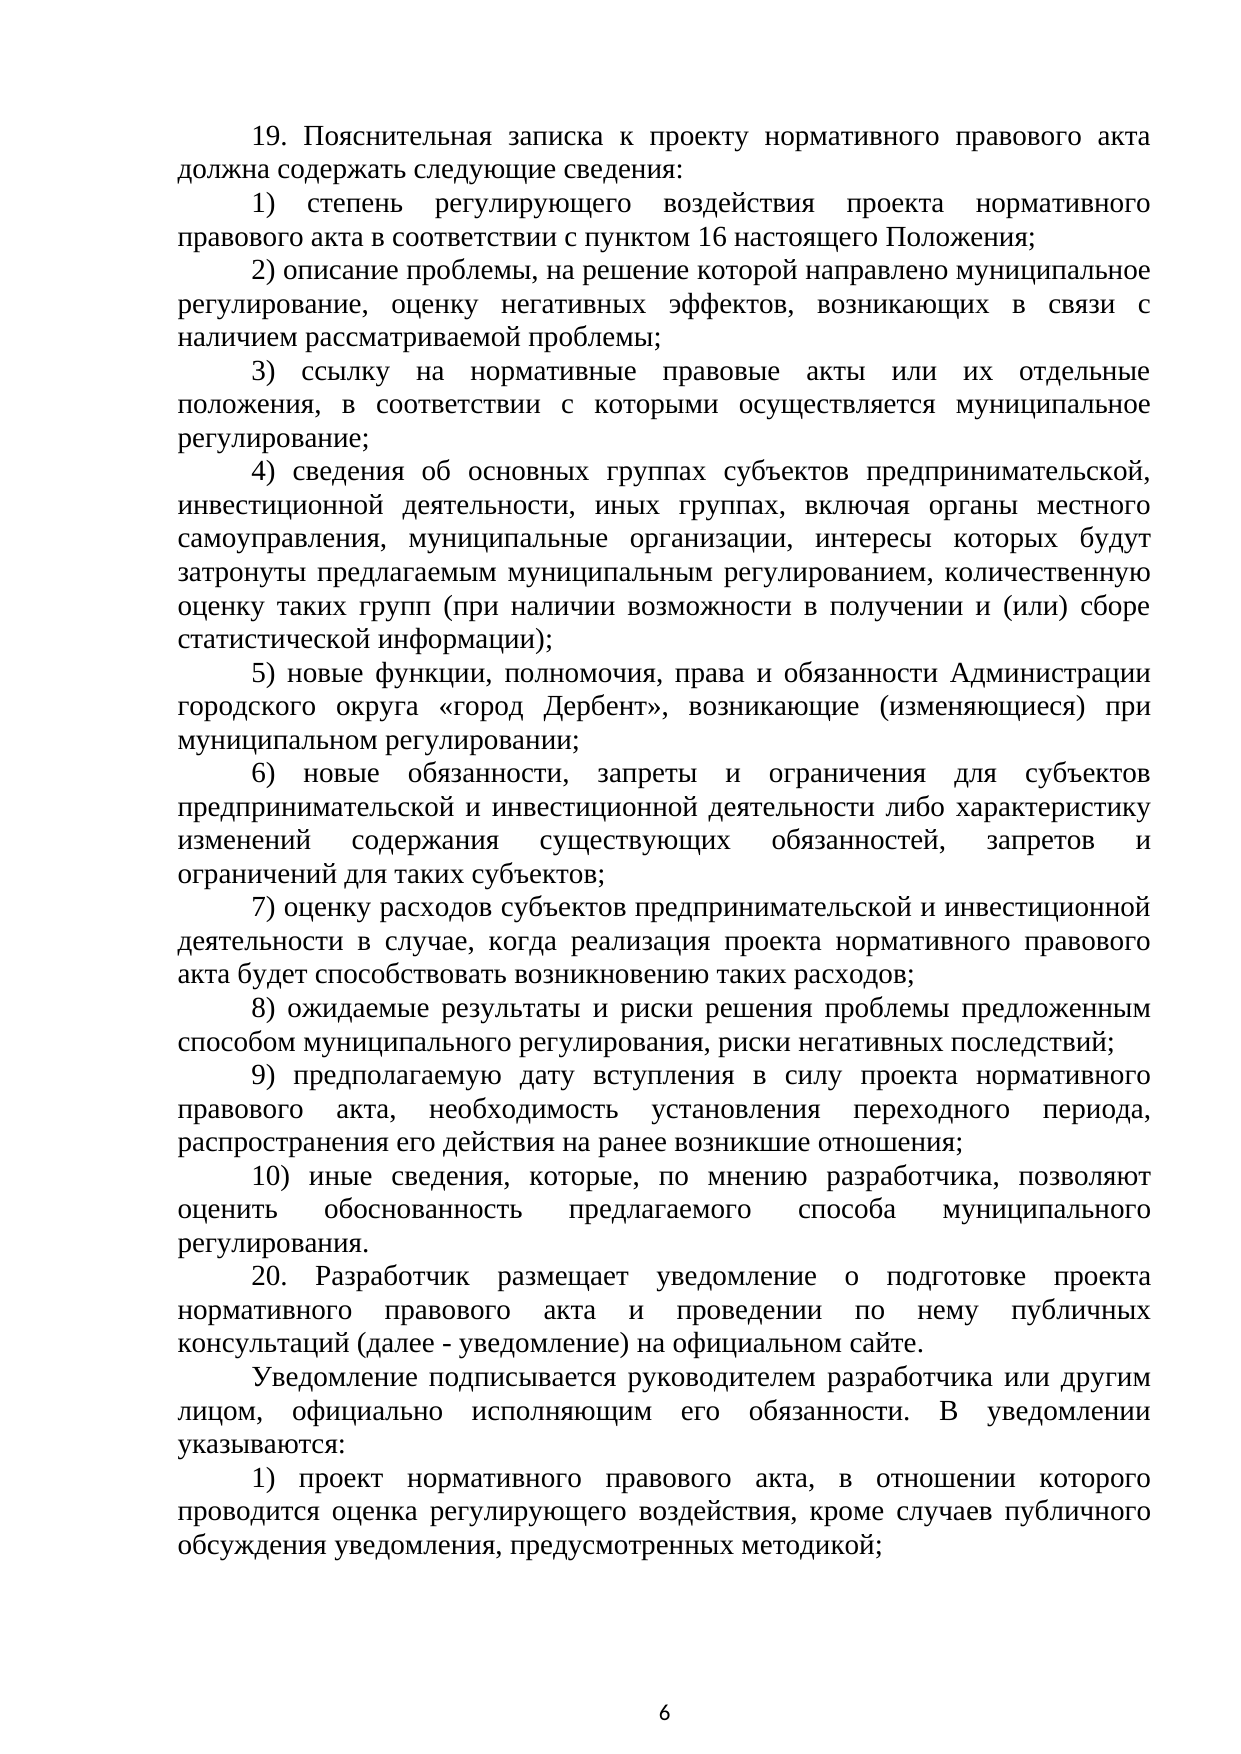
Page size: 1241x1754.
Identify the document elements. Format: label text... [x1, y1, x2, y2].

text 7) оценку расходов субъектов предпринимательской и инвестиционной деятельности в случае, когда реализация проекта нормативного правового акта будет способствовать возникновению таких расходов; [177, 889, 1152, 990]
text 5) новые функции, полномочия, права и обязанности Администрации городского округа «город Дербент», возникающие (изменяющиеся) при муниципальном регулировании; [177, 655, 1152, 755]
text 2) описание проблемы, на решение которой направлено муниципальное регулирование, оценку негативных эффектов, возникающих в связи с наличием рассматриваемой проблемы; [177, 252, 1152, 353]
text 4) сведения об основных группах субъектов предпринимательской, инвестиционной деятельности, иных группах, включая органы местного самоуправления, муниципальные организации, интересы которых будут затронуты предлагаемым муниципальным регулированием, количественную оценку таких групп (при наличии возможности в получении и (или) сборе статистической информации); [177, 453, 1152, 655]
text 3) ссылку на нормативные правовые акты или их отдельные положения, в соответствии с которыми осуществляется муниципальное регулирование; [177, 353, 1152, 453]
text 1) степень регулирующего воздействия проекта нормативного правового акта в соответствии с пунктом 16 настоящего Положения; [177, 185, 1152, 252]
text 1) проект нормативного правового акта, в отношении которого проводится оценка регулирующего воздействия, кроме случаев публичного обсуждения уведомления, предусмотренных методикой; [177, 1460, 1152, 1560]
text 20. Разработчик размещает уведомление о подготовке проекта нормативного правового акта и проведении по нему публичных консультаций (далее - уведомление) на официальном сайте. [177, 1258, 1152, 1359]
text 19. Пояснительная записка к проекту нормативного правового акта должна содержать следующие сведения: [177, 118, 1152, 185]
text 6) новые обязанности, запреты и ограничения для субъектов предпринимательской и инвестиционной деятельности либо характеристику изменений содержания существующих обязанностей, запретов и ограничений для таких субъектов; [177, 755, 1152, 889]
text 9) предполагаемую дату вступления в силу проекта нормативного правового акта, необходимость установления переходного периода, распространения его действия на ранее возникшие отношения; [177, 1057, 1152, 1158]
text 10) иные сведения, которые, по мнению разработчика, позволяют оценить обоснованность предлагаемого способа муниципального регулирования. [177, 1158, 1152, 1258]
text 8) ожидаемые результаты и риски решения проблемы предложенным способом муниципального регулирования, риски негативных последствий; [177, 990, 1152, 1057]
text Уведомление подписывается руководителем разработчика или другим лицом, официально исполняющим его обязанности. В уведомлении указываются: [177, 1359, 1152, 1460]
